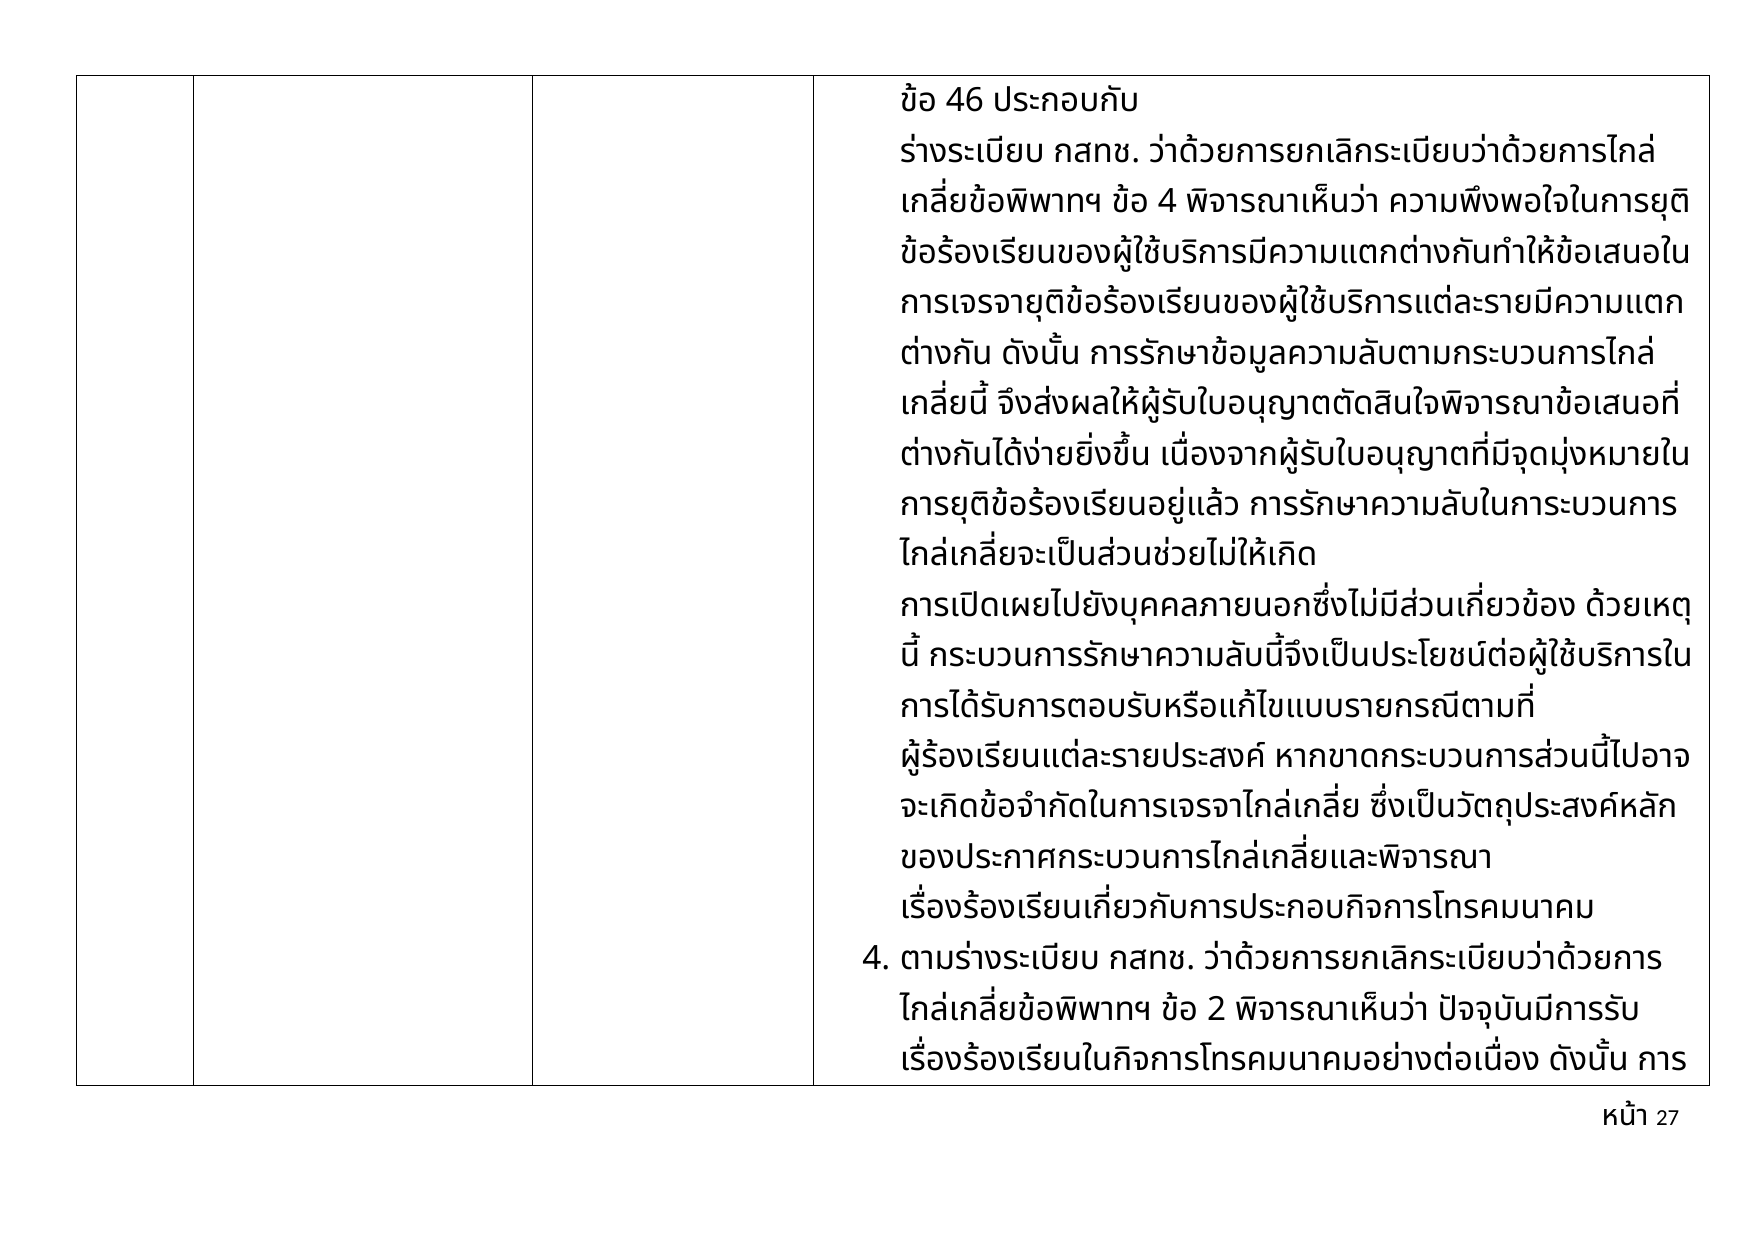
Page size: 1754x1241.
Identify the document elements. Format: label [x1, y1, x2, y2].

table_cell [814, 76, 1709, 1085]
table_cell [77, 76, 193, 1085]
table_cell [194, 76, 532, 1085]
table_cell [533, 76, 813, 1085]
